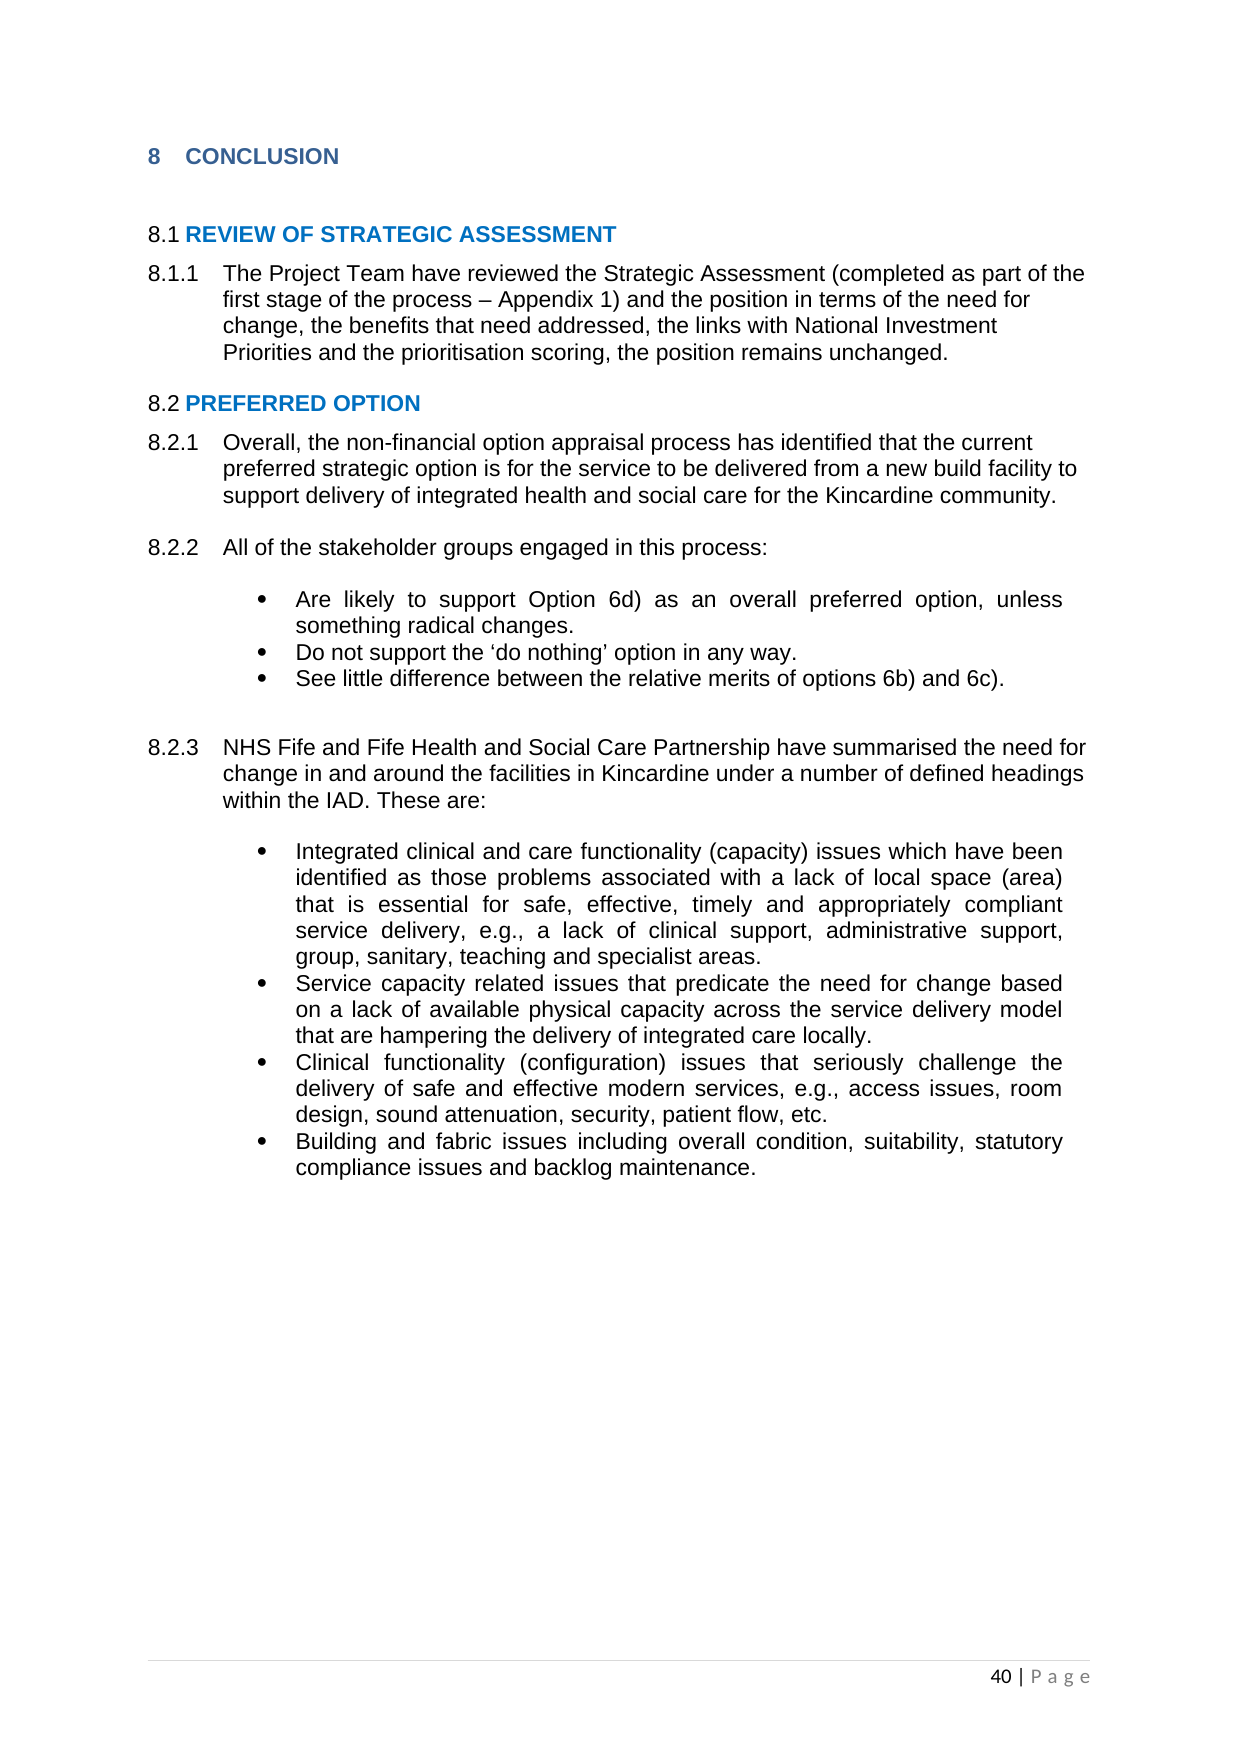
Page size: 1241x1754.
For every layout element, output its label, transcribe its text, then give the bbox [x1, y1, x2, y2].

list PREFERRED OPTION [148, 390, 1090, 416]
list Service capacity related issues that predicate the need for change based on a lack of available physical capacity across the service delivery model that are hampering the delivery of integrated care locally. [258, 970, 1064, 1049]
list REVIEW OF STRATEGIC ASSESSMENT [148, 221, 1090, 247]
list Are likely to support Option 6d) as an overall preferred option, unless something radical changes. [258, 586, 1064, 638]
list NHS Fife and Fife Health and Social Care Partnership have summarised the need for change in and around the facilities in Kincardine under a number of defined headings within the IAD. These are: [148, 734, 1090, 813]
list CONCLUSION [148, 143, 1090, 169]
list See little difference between the relative merits of options 6b) and 6c). [258, 665, 1064, 691]
list Clinical functionality (configuration) issues that seriously challenge the delivery of safe and effective modern services, e.g., access issues, room design, sound attenuation, security, patient flow, etc. [258, 1049, 1064, 1128]
list Do not support the ‘do nothing’ option in any way. [258, 638, 1064, 665]
list The Project Team have reviewed the Strategic Assessment (completed as part of the first stage of the process – Appendix 1) and the position in terms of the need for change, the benefits that need addressed, the links with National Investment Priorities and the prioritisation scoring, the position remains unchanged. [148, 260, 1090, 365]
list All of the stakeholder groups engaged in this process: [148, 534, 1090, 561]
list Overall, the non-financial option appraisal process has identified that the current preferred strategic option is for the service to be delivered from a new build facility to support delivery of integrated health and social care for the Kincardine community. [148, 429, 1090, 508]
list Integrated clinical and care functionality (capacity) issues which have been identified as those problems associated with a lack of local space (area) that is essential for safe, effective, timely and appropriately compliant service delivery, e.g., a lack of clinical support, administrative support, group, sanitary, teaching and specialist areas. [258, 838, 1064, 970]
list Building and fabric issues including overall condition, suitability, statutory compliance issues and backlog maintenance. [258, 1128, 1064, 1181]
